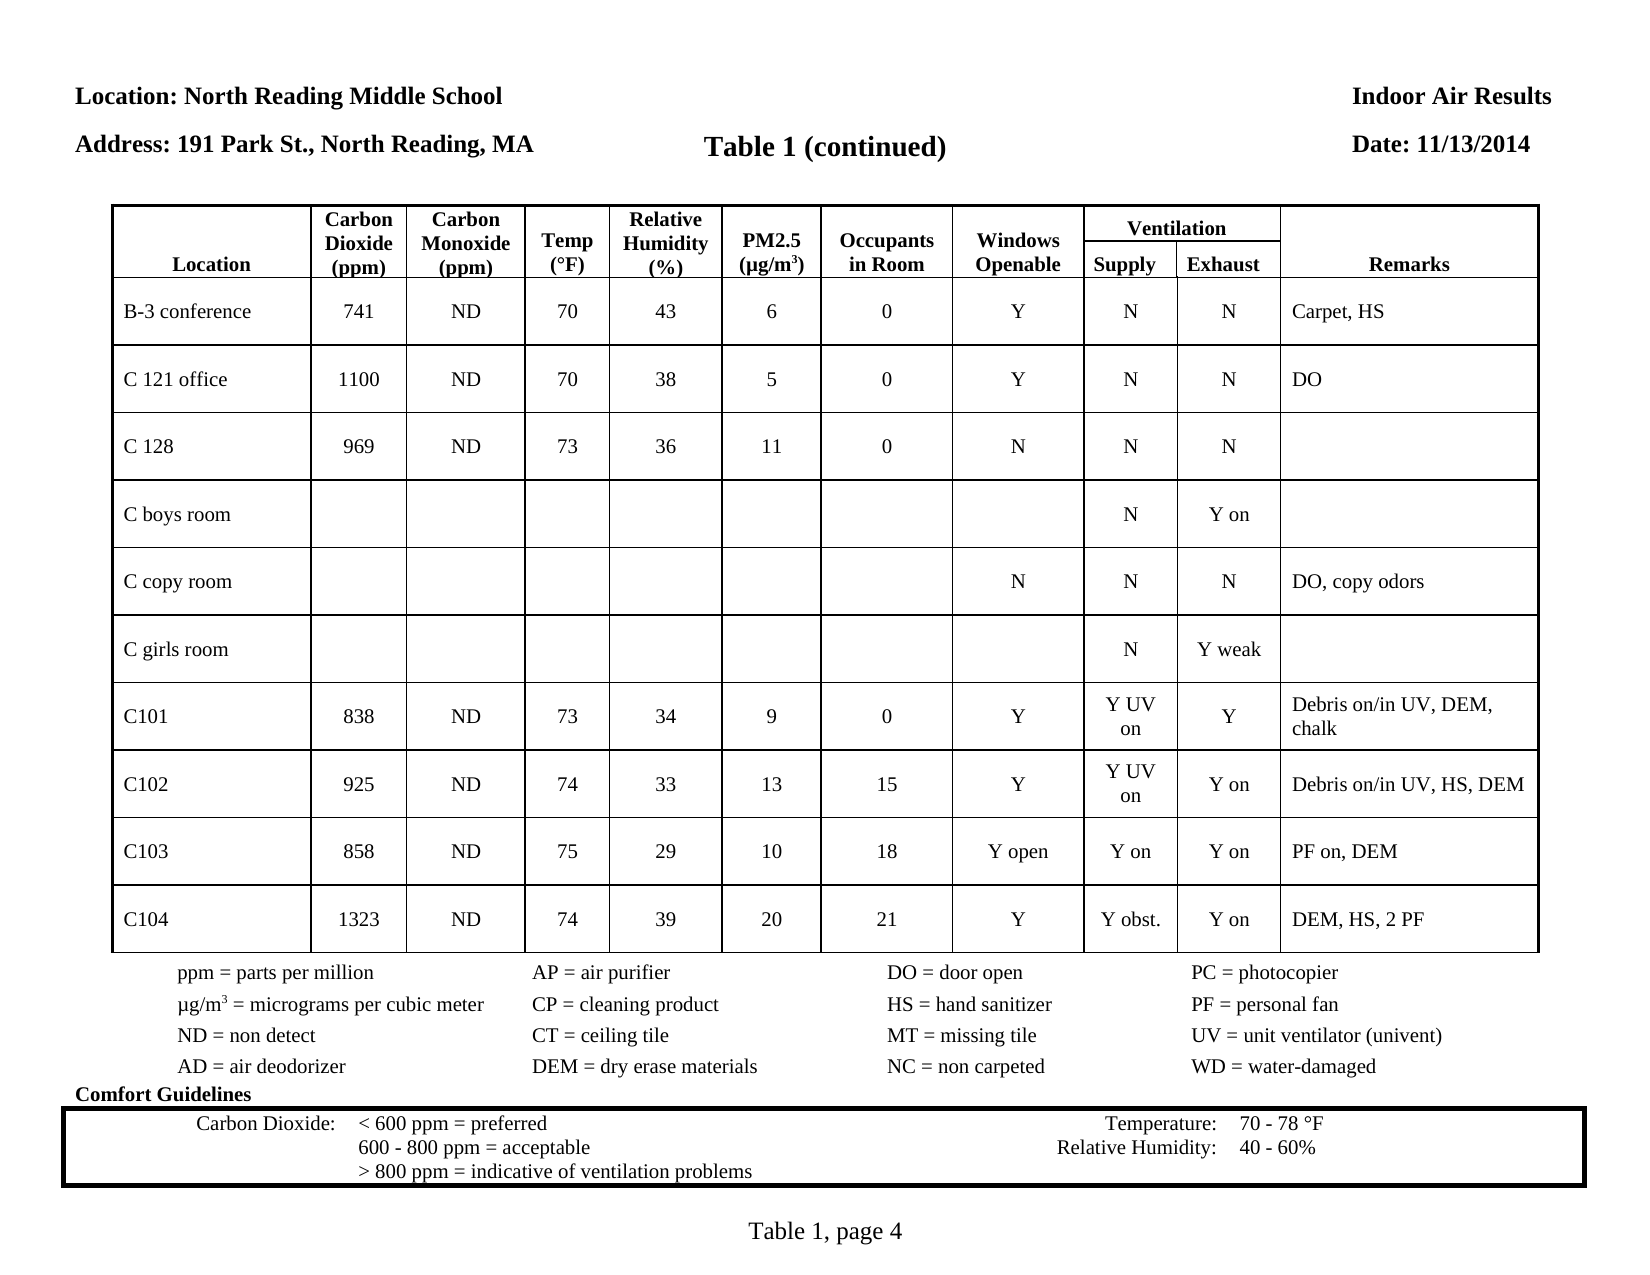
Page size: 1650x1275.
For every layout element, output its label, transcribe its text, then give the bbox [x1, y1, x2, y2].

table_cell C102 [114, 751, 310, 816]
table_cell Y [953, 278, 1083, 344]
table_cell [407, 548, 524, 614]
table_cell 73 [526, 683, 609, 749]
table_cell [1281, 413, 1537, 479]
table_cell [723, 548, 820, 614]
table_cell Y on [1178, 481, 1280, 546]
table_cell [723, 616, 820, 681]
table_cell [526, 616, 609, 681]
table_cell [953, 616, 1083, 681]
table_cell DO, copy odors [1281, 548, 1537, 614]
table_cell C 121 office [114, 346, 310, 411]
table_cell N [1085, 413, 1177, 479]
table_cell C104 [114, 886, 310, 951]
table_cell Y UV on [1085, 751, 1177, 816]
table_cell Y UV on [1085, 683, 1177, 749]
table_header Ventilation [1085, 207, 1280, 240]
table_cell 858 [312, 818, 406, 884]
table_cell 10 [723, 818, 820, 884]
table_cell 15 [822, 751, 952, 816]
table_cell C 128 [114, 413, 310, 479]
table_cell ND [407, 886, 524, 951]
table_cell 36 [610, 413, 721, 479]
table_cell 1323 [312, 886, 406, 951]
table_cell [610, 548, 721, 614]
table_cell 838 [312, 683, 406, 749]
table_header PM2.5 (µg/m3) [723, 207, 820, 276]
table_cell N [1085, 481, 1177, 546]
table_cell [822, 548, 952, 614]
table_cell C boys room [114, 481, 310, 546]
table_cell 925 [312, 751, 406, 816]
table_cell [1281, 616, 1537, 681]
table_cell [312, 481, 406, 546]
table_header Remarks [1281, 207, 1537, 276]
table_cell 33 [610, 751, 721, 816]
table_cell 13 [723, 751, 820, 816]
table_cell N [1085, 278, 1177, 344]
table_cell Y on [1178, 818, 1280, 884]
table_cell DEM, HS, 2 PF [1281, 886, 1537, 951]
table_cell 0 [822, 278, 952, 344]
table_cell [1281, 481, 1537, 546]
table_cell 29 [610, 818, 721, 884]
table_cell 38 [610, 346, 721, 411]
table_cell N [1085, 548, 1177, 614]
table_cell 1100 [312, 346, 406, 411]
table_cell Debris on/in UV, HS, DEM [1281, 751, 1537, 816]
table_cell 70 [526, 278, 609, 344]
table_cell 5 [723, 346, 820, 411]
table_cell PF on, DEM [1281, 818, 1537, 884]
table_cell Y weak [1178, 616, 1280, 681]
table_cell Y on [1178, 886, 1280, 951]
table_cell Y [953, 346, 1083, 411]
table_cell Y open [953, 818, 1083, 884]
table_cell Y [953, 751, 1083, 816]
table_cell [407, 481, 524, 546]
table_cell 0 [822, 346, 952, 411]
table_cell C103 [114, 818, 310, 884]
table_cell 0 [822, 413, 952, 479]
table_cell Y obst. [1085, 886, 1177, 951]
table_cell Y on [1178, 751, 1280, 816]
table_cell B-3 conference [114, 278, 310, 344]
table_cell 74 [526, 886, 609, 951]
table_cell N [1178, 278, 1280, 344]
table_cell Supply [1085, 242, 1176, 276]
table_cell N [1085, 616, 1177, 681]
table_cell ND [407, 818, 524, 884]
table_cell 70 [526, 346, 609, 411]
table_cell [610, 616, 721, 681]
table_cell 75 [526, 818, 609, 884]
table_cell 9 [723, 683, 820, 749]
table_cell ND [407, 278, 524, 344]
table_cell N [1178, 346, 1280, 411]
table_header Windows Openable [953, 207, 1083, 276]
table_cell 43 [610, 278, 721, 344]
table_cell 21 [822, 886, 952, 951]
table_cell 6 [723, 278, 820, 344]
table_cell C girls room [114, 616, 310, 681]
table_cell N [1178, 548, 1280, 614]
table_cell [723, 481, 820, 546]
table_cell C101 [114, 683, 310, 749]
table_cell 0 [822, 683, 952, 749]
table_cell Debris on/in UV, DEM, chalk [1281, 683, 1537, 749]
table_cell ND [407, 751, 524, 816]
table_cell DO [1281, 346, 1537, 411]
table_cell 20 [723, 886, 820, 951]
table_cell [526, 548, 609, 614]
table_cell [953, 481, 1083, 546]
table_header Relative Humidity (%) [610, 207, 721, 276]
table_cell N [953, 413, 1083, 479]
table_header Location [114, 207, 310, 276]
table_cell Y [953, 683, 1083, 749]
table_cell ND [407, 413, 524, 479]
table_cell [822, 616, 952, 681]
table_cell ND [407, 346, 524, 411]
table_cell [610, 481, 721, 546]
table_cell [312, 616, 406, 681]
table_cell 969 [312, 413, 406, 479]
table_cell C copy room [114, 548, 310, 614]
table_header Temp (°F) [526, 207, 609, 276]
table_cell [312, 548, 406, 614]
table_cell N [1085, 346, 1177, 411]
table_cell 39 [610, 886, 721, 951]
table_cell Y [1178, 683, 1280, 749]
table_cell 18 [822, 818, 952, 884]
table_cell [822, 481, 952, 546]
table_cell 73 [526, 413, 609, 479]
table_cell Y on [1085, 818, 1177, 884]
table_header Carbon Monoxide (ppm) [407, 207, 524, 276]
table_cell 74 [526, 751, 609, 816]
table_cell [407, 616, 524, 681]
table_cell Carpet, HS [1281, 278, 1537, 344]
table_header Occupants in Room [822, 207, 952, 276]
table_cell Exhaust [1177, 242, 1280, 276]
table_cell 34 [610, 683, 721, 749]
table_cell N [953, 548, 1083, 614]
table_cell 11 [723, 413, 820, 479]
table_cell ND [407, 683, 524, 749]
table_header Carbon Dioxide (ppm) [312, 207, 406, 276]
table_cell [526, 481, 609, 546]
table_cell 741 [312, 278, 406, 344]
table_cell N [1178, 413, 1280, 479]
table_cell Y [953, 886, 1083, 951]
